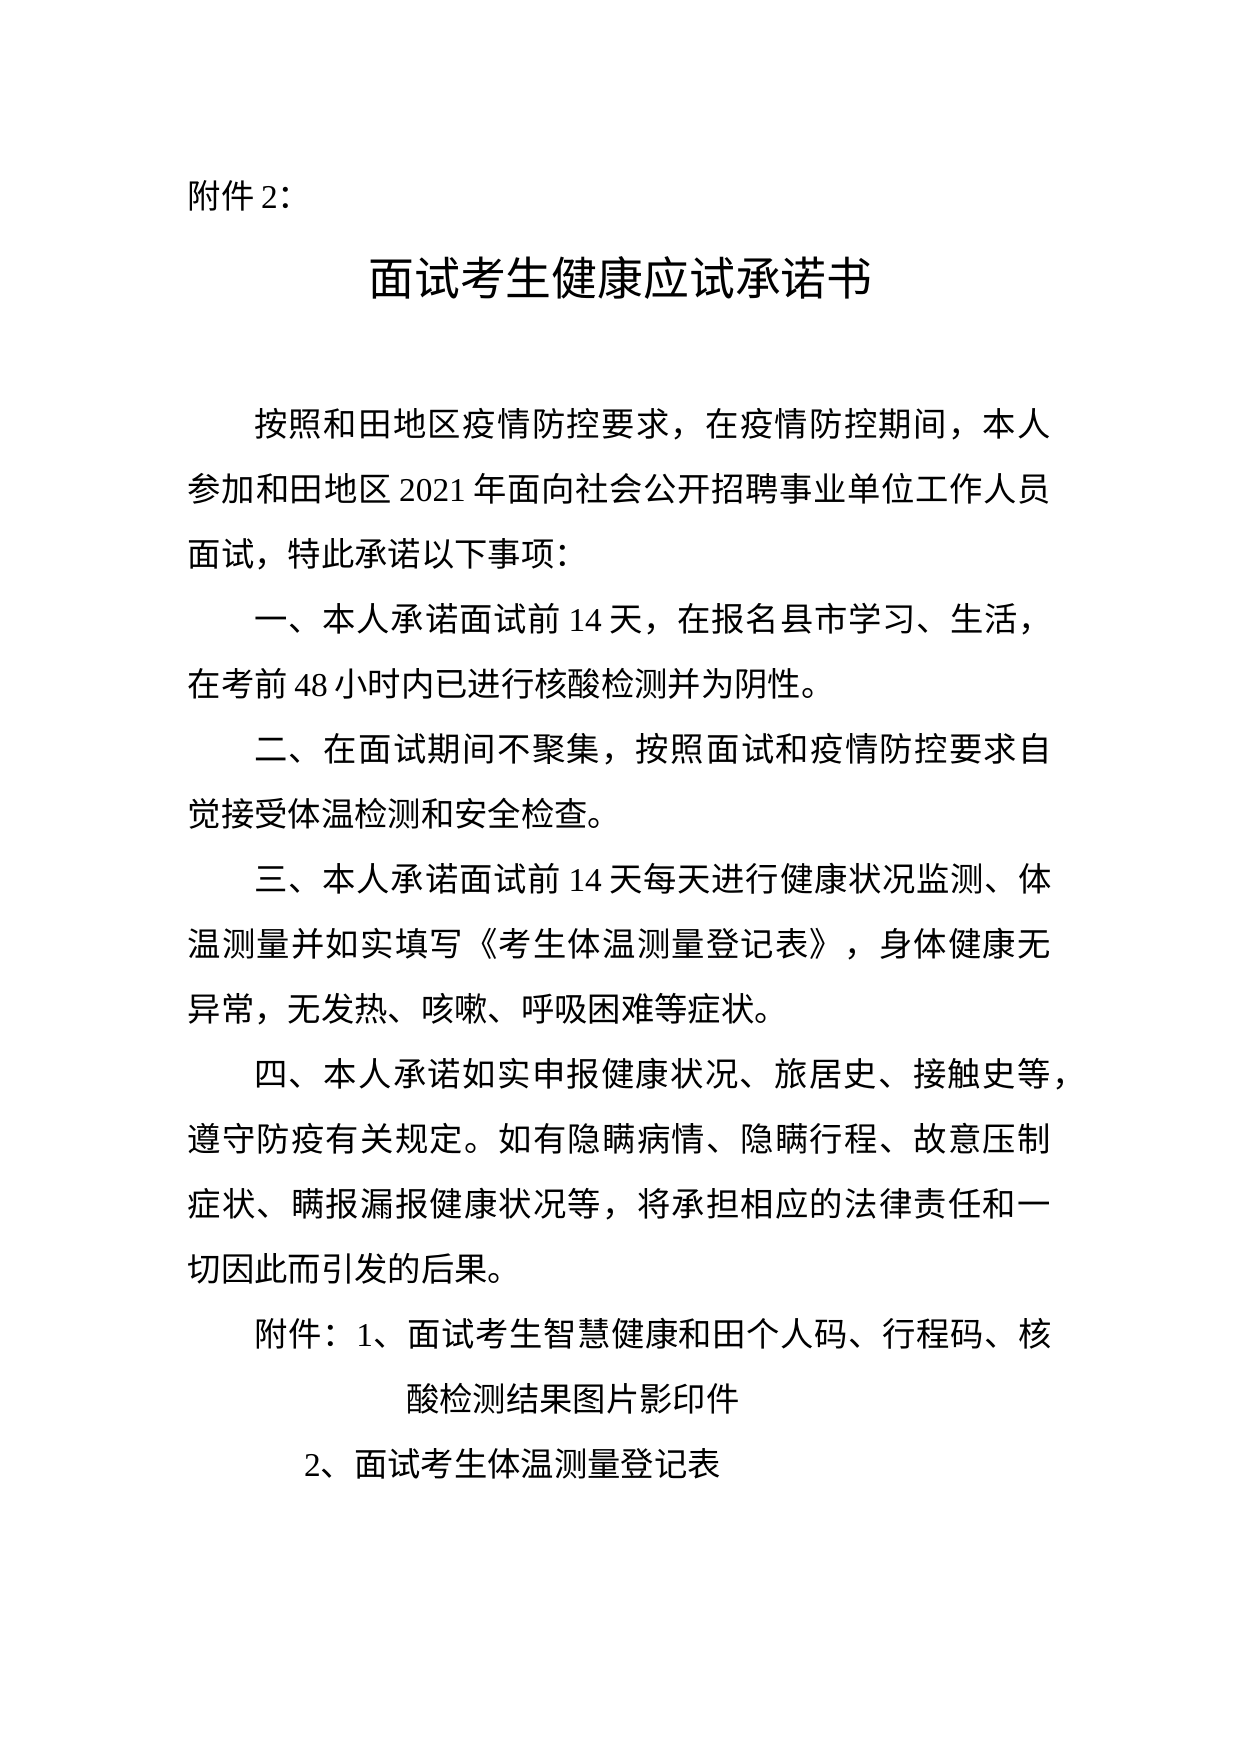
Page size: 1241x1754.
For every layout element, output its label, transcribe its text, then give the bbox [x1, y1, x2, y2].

text 附件2： [187, 162, 1053, 227]
text 二、在面试期间不聚集，按照面试和疫情防控要求自觉接受体温检测和安全检查。 [187, 714, 1053, 844]
text 四、本人承诺如实申报健康状况、旅居史、接触史等，遵守防疫有关规定。如有隐瞒病情、隐瞒行程、故意压制症状、瞒报漏报健康状况等，将承担相应的法律责任和一切因此而引发的后果。 [187, 1039, 1053, 1299]
text 一、本人承诺面试前14天，在报名县市学习、生活，在考前48小时内已进行核酸检测并为阴性。 [187, 584, 1053, 714]
text 2、面试考生体温测量登记表 [254, 1429, 1053, 1494]
text 按照和田地区疫情防控要求，在疫情防控期间，本人参加和田地区2021年面向社会公开招聘事业单位工作人员面试，特此承诺以下事项： [187, 389, 1053, 584]
text 面试考生健康应试承诺书 [187, 227, 1053, 324]
text 三、本人承诺面试前14天每天进行健康状况监测、体温测量并如实填写《考生体温测量登记表》，身体健康无异常，无发热、咳嗽、呼吸困难等症状。 [187, 844, 1053, 1039]
text 附件：1、面试考生智慧健康和田个人码、行程码、核酸检测结果图片影印件 [254, 1299, 1053, 1429]
